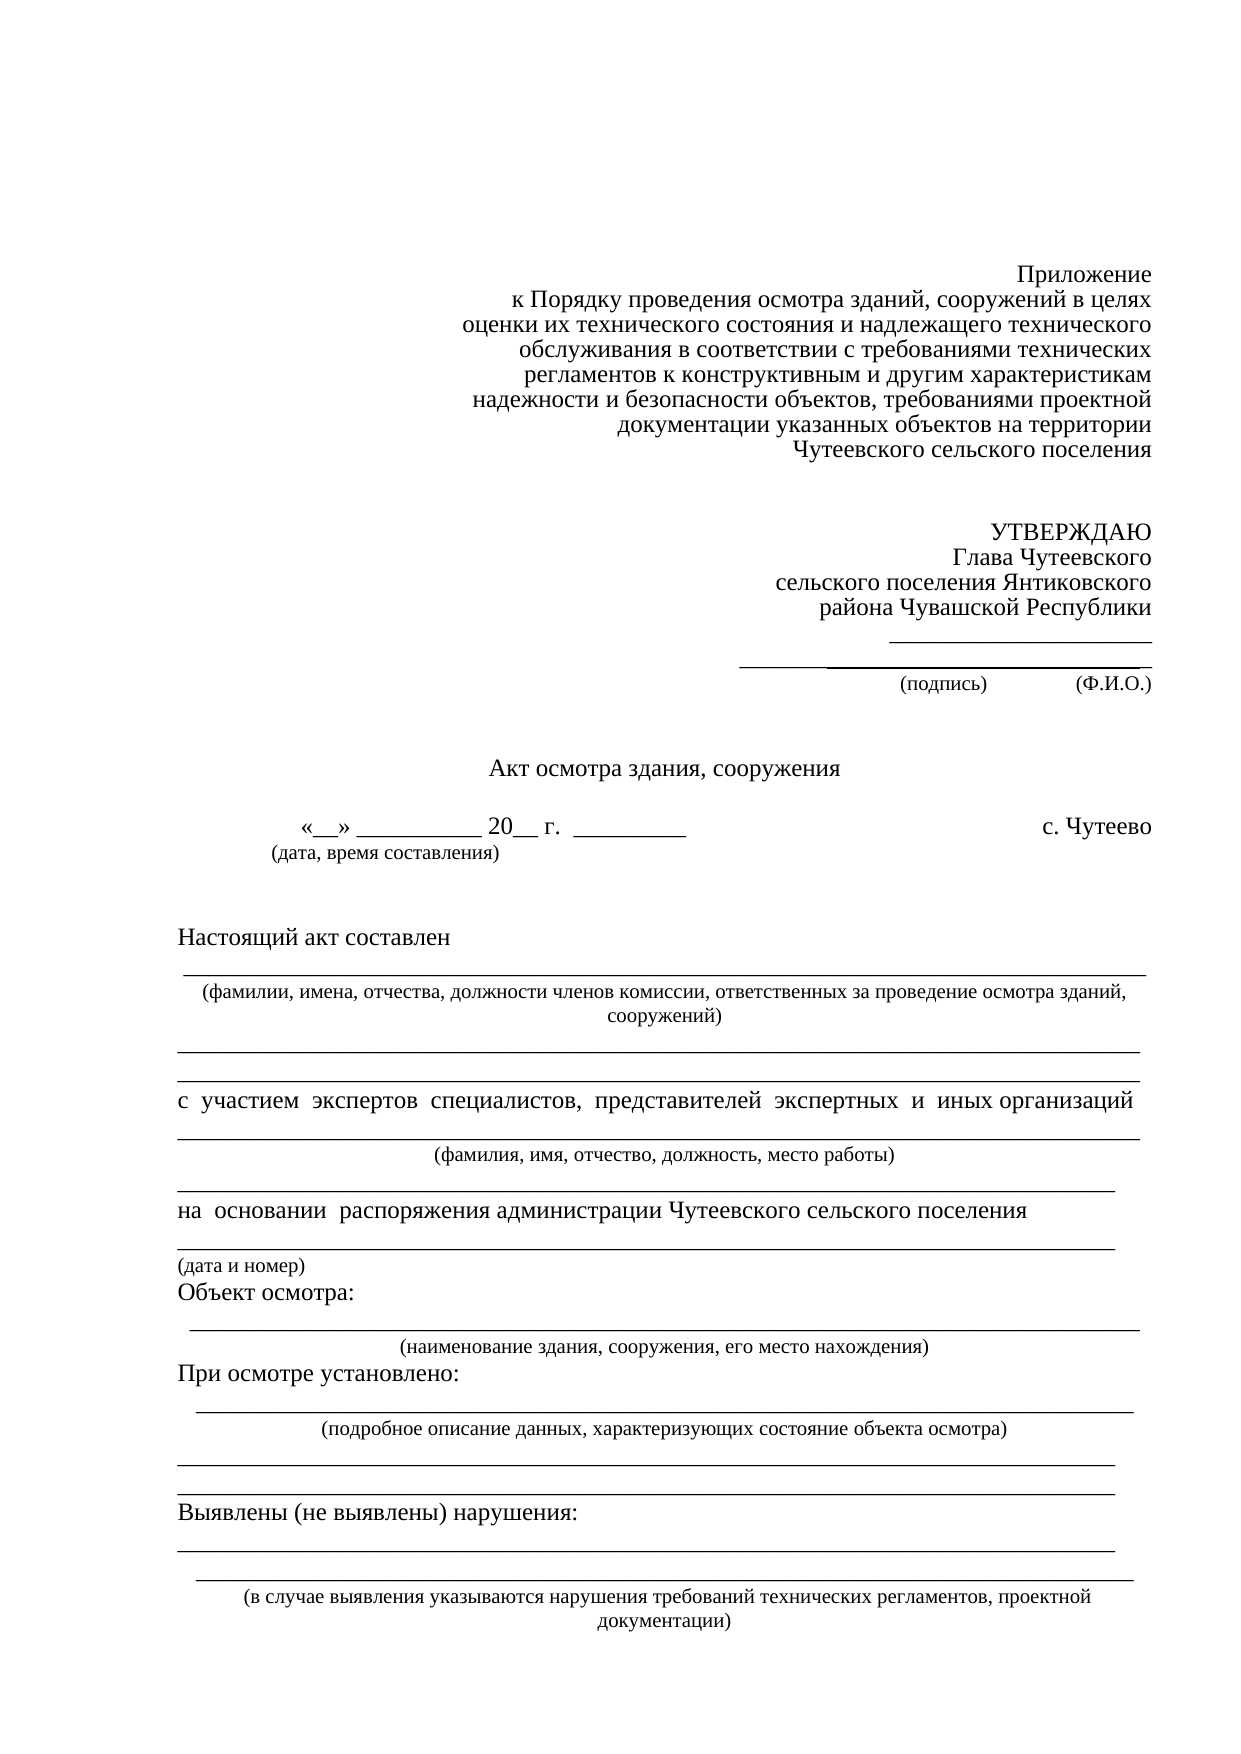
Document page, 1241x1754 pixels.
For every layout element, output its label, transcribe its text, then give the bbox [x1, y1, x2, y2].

text документации указанных объектов на территории [177, 413, 1152, 438]
text _____________________________________________________________________________ (фамилии, имена, отчества, должности членов комиссии, ответственных за проведение осмотра зданий, сооружений) [177, 951, 1152, 1027]
text «__» __________ 20__ г. _________ с. Чутеево [177, 811, 1152, 840]
text района Чувашской Республики [177, 596, 1152, 621]
text Акт осмотра здания, сооружения [177, 753, 1152, 782]
text _____________________________________________________________________________ [177, 1056, 1152, 1085]
text УТВЕРЖДАЮ [177, 521, 1152, 546]
text ___________________________________________________________________________ (подробное описание данных, характеризующих состояние объекта осмотра) [177, 1387, 1152, 1440]
text ___________________________________________________________________________ [177, 1440, 1152, 1469]
text _____________________ [177, 621, 1152, 646]
text ___________________________________________________________________________ [177, 1166, 1152, 1195]
text _________________________________ [177, 646, 1152, 671]
text Глава Чутеевского [177, 546, 1152, 571]
text сельского поселения Янтиковского [177, 571, 1152, 596]
text ___________________________________________________________________________ [177, 1526, 1152, 1555]
text (в случае выявления указываются нарушения требований технических регламентов, проектной документации) [177, 1584, 1152, 1632]
text Выявлены (не выявлены) нарушения: [177, 1497, 1152, 1526]
text к Порядку проведения осмотра зданий, сооружений в целях [177, 288, 1152, 313]
text надежности и безопасности объектов, требованиями проектной [177, 388, 1152, 413]
text с участием экспертов специалистов, представителей экспертных и иных организаций [177, 1085, 1152, 1114]
text (подпись) (Ф.И.О.) [177, 671, 1152, 696]
text ___________________________________________________________________________ [177, 1469, 1152, 1497]
text ____________________________________________________________________________ (наименование здания, сооружения, его место нахождения) [177, 1306, 1152, 1358]
text Настоящий акт составлен [177, 922, 1152, 951]
text обслуживания в соответствии с требованиями технических [177, 338, 1152, 363]
text _____________________________________________________________________________ [177, 1114, 1152, 1142]
text регламентов к конструктивным и другим характеристикам [177, 363, 1152, 388]
text При осмотре установлено: [177, 1358, 1152, 1387]
text Приложение [177, 263, 1152, 288]
text ___________________________________________________________________________ (дата и номер) [177, 1224, 1152, 1277]
text оценки их технического состояния и надлежащего технического [177, 313, 1152, 338]
text _____________________________________________________________________________ [177, 1027, 1152, 1056]
text (дата, время составления) [177, 840, 1152, 864]
text Чутеевского сельского поселения [177, 438, 1152, 463]
text на основании распоряжения администрации Чутеевского сельского поселения [177, 1195, 1152, 1224]
text Объект осмотра: [177, 1277, 1152, 1306]
text (фамилия, имя, отчество, должность, место работы) [177, 1142, 1152, 1166]
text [177, 1555, 1152, 1584]
